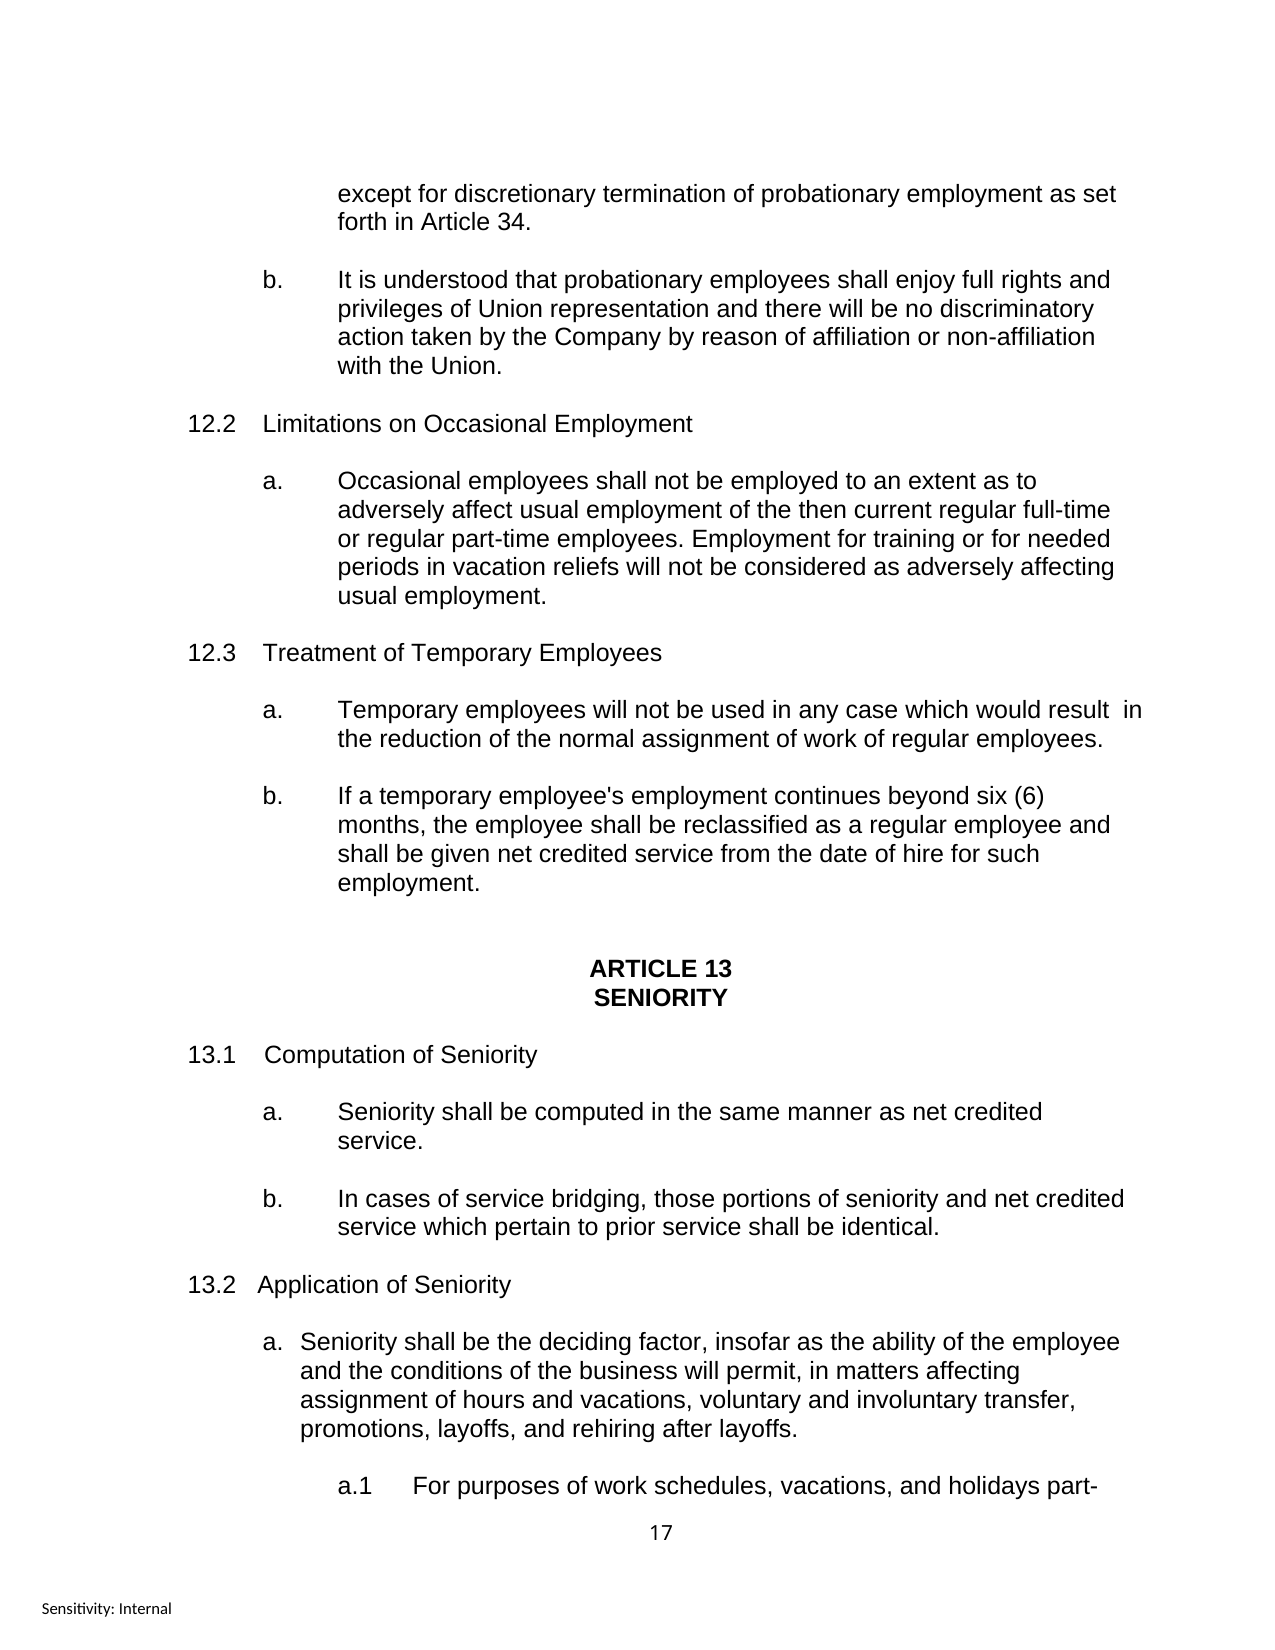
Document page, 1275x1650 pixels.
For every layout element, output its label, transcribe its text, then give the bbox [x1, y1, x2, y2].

text b. If a temporary employee's employment continues beyond six (6) months, the employee shall be reclassified as a regular employee and shall be given net credited service from the date of hire for such employment. [262, 781, 1134, 896]
text a. Occasional employees shall not be employed to an extent as to adversely affect usual employment of the then current regular full-time or regular part-time employees. Employment for training or for needed periods in vacation reliefs will not be considered as adversely affecting usual employment. [262, 466, 1134, 610]
text 13.1 Computation of Seniority [187, 1040, 1134, 1069]
list Seniority shall be the deciding factor, insofar as the ability of the employee and the conditions of the business will permit, in matters affecting assignment of hours and vacations, voluntary and involuntary transfer, promotions, layoffs, and rehiring after layoffs. [262, 1327, 1134, 1442]
text SENIORITY [187, 983, 1134, 1011]
text 13.2 Application of Seniority [187, 1270, 1134, 1298]
text a. Seniority shall be computed in the same manner as net credited service. [262, 1097, 1134, 1155]
text b. In cases of service bridging, those portions of seniority and net credited service which pertain to prior service shall be identical. [262, 1183, 1134, 1241]
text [337, 1471, 1134, 1500]
list Limitations on Occasional Employment [187, 408, 1134, 437]
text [262, 178, 1134, 236]
text a. Temporary employees will not be used in any case which would result in the reduction of the normal assignment of work of regular employees. [262, 695, 1144, 753]
text 12.3 Treatment of Temporary Employees [187, 638, 1134, 667]
text ARTICLE 13 [187, 954, 1134, 983]
text b. It is understood that probationary employees shall enjoy full rights and privileges of Union representation and there will be no discriminatory action taken by the Company by reason of affiliation or non-affiliation with the Union. [187, 265, 1134, 380]
